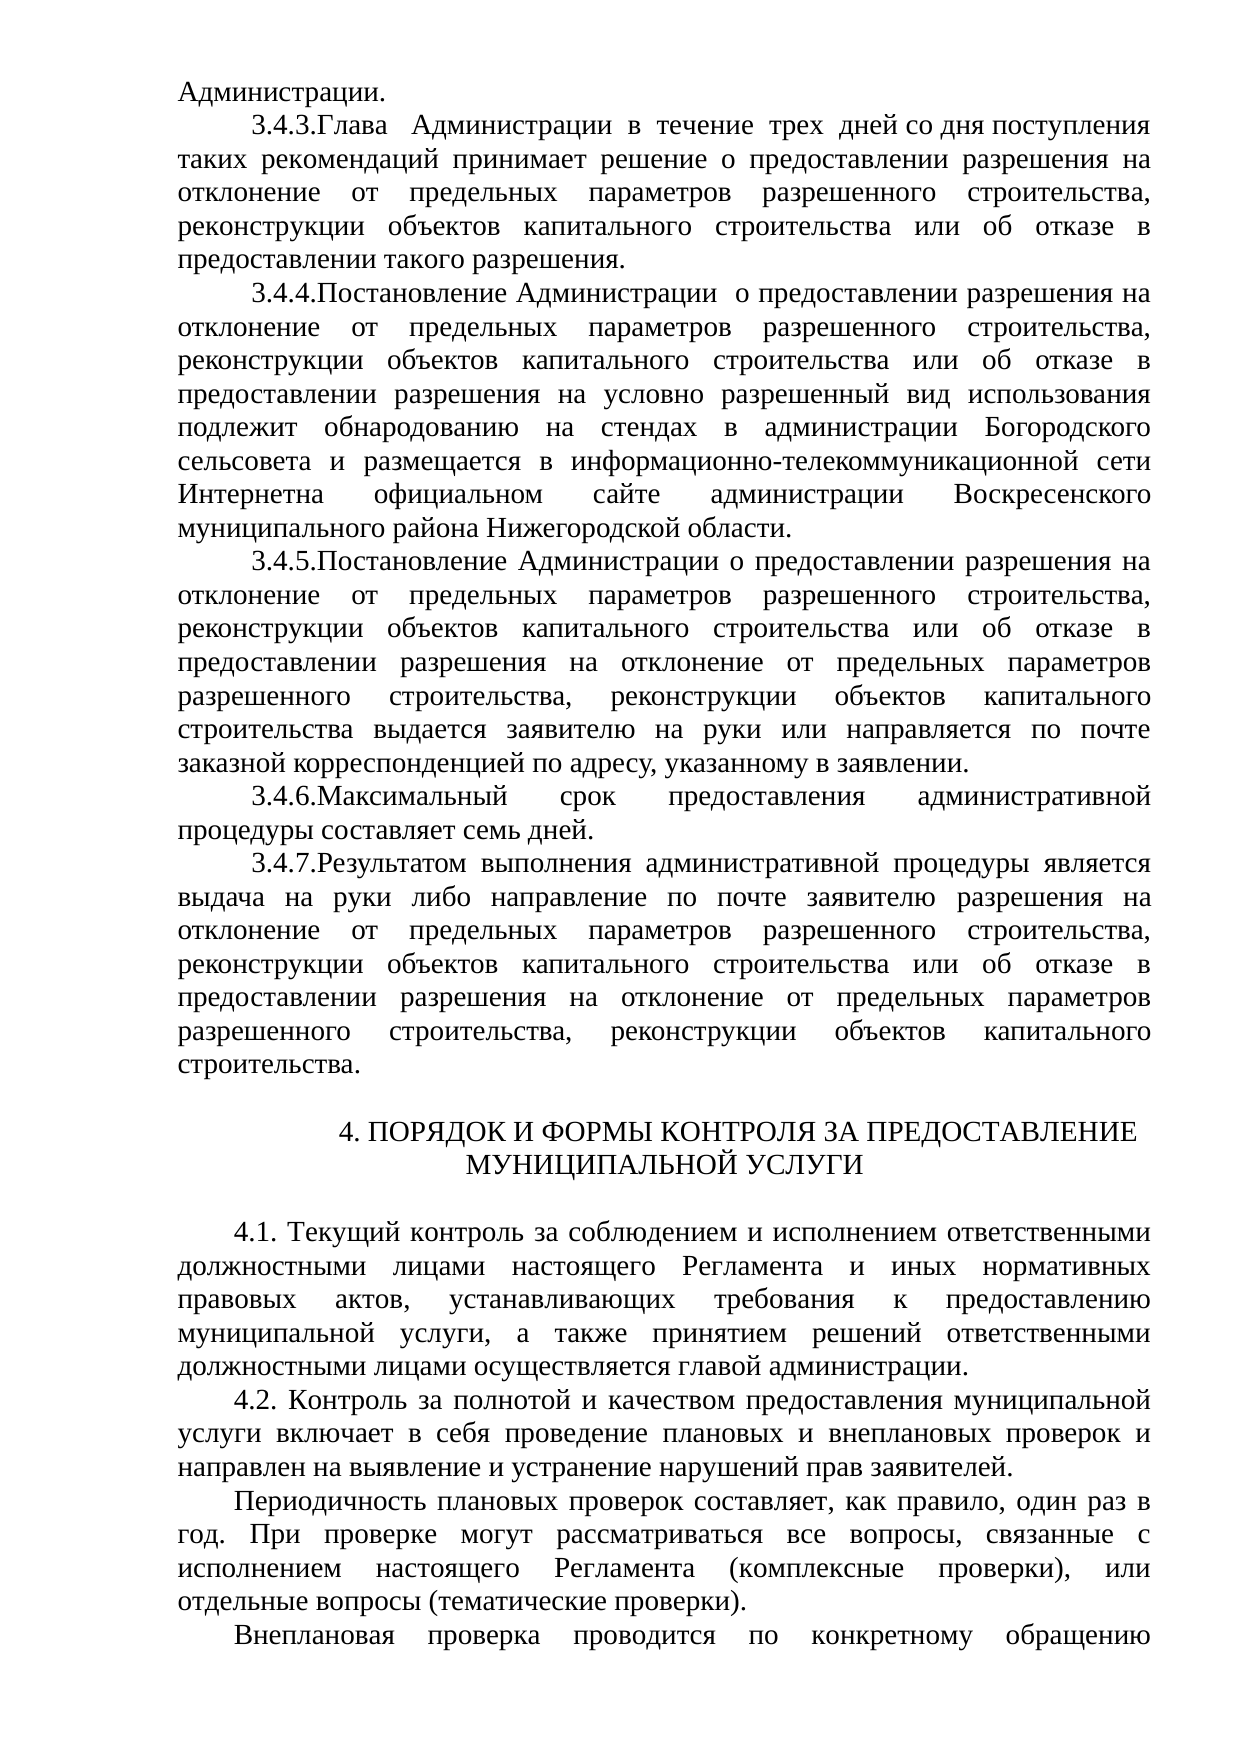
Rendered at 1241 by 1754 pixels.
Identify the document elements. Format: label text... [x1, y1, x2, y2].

text 3.4.3.Глава Администрации в течение трех дней со дня поступления таких рекомендаций принимает решение о предоставлении разрешения на отклонение от предельных параметров разрешенного строительства, реконструкции объектов капитального строительства или об отказе в предоставлении такого разрешения. [177, 107, 1152, 275]
text 3.4.4.Постановление Администрации о предоставлении разрешения на отклонение от предельных параметров разрешенного строительства, реконструкции объектов капитального строительства или об отказе в предоставлении разрешения на условно разрешенный вид использования подлежит обнародованию на стендах в администрации Богородского сельсовета и размещается в информационно-телекоммуникационной сети Интернетна официальном сайте администрации Воскресенского муниципального района Нижегородской области. [177, 275, 1152, 543]
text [177, 74, 1152, 107]
text 3.4.6.Максимальный срок предоставления административной процедуры составляет семь дней. [177, 778, 1152, 845]
text Периодичность плановых проверок составляет, как правило, один раз в год. При проверке могут рассматриваться все вопросы, связанные с исполнением настоящего Регламента (комплексные проверки), или отдельные вопросы (тематические проверки). [177, 1483, 1152, 1617]
text 4.2. Контроль за полнотой и качеством предоставления муниципальной услуги включает в себя проведение плановых и внеплановых проверок и направлен на выявление и устранение нарушений прав заявителей. [177, 1382, 1152, 1483]
text 4. ПОРЯДОК И ФОРМЫ КОНТРОЛЯ ЗА ПРЕДОСТАВЛЕНИЕ МУНИЦИПАЛЬНОЙ УСЛУГИ [177, 1114, 1152, 1181]
text 4.1. Текущий контроль за соблюдением и исполнением ответственными должностными лицами настоящего Регламента и иных нормативных правовых актов, устанавливающих требования к предоставлению муниципальной услуги, а также принятием решений ответственными должностными лицами осуществляется главой администрации. [177, 1214, 1152, 1382]
text 3.4.7.Результатом выполнения административной процедуры является выдача на руки либо направление по почте заявителю разрешения на отклонение от предельных параметров разрешенного строительства, реконструкции объектов капитального строительства или об отказе в предоставлении разрешения на отклонение от предельных параметров разрешенного строительства, реконструкции объектов капитального строительства. [177, 845, 1152, 1080]
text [177, 1617, 1152, 1650]
text 3.4.5.Постановление Администрации о предоставлении разрешения на отклонение от предельных параметров разрешенного строительства, реконструкции объектов капитального строительства или об отказе в предоставлении разрешения на отклонение от предельных параметров разрешенного строительства, реконструкции объектов капитального строительства выдается заявителю на руки или направляется по почте заказной корреспонденцией по адресу, указанному в заявлении. [177, 543, 1152, 778]
